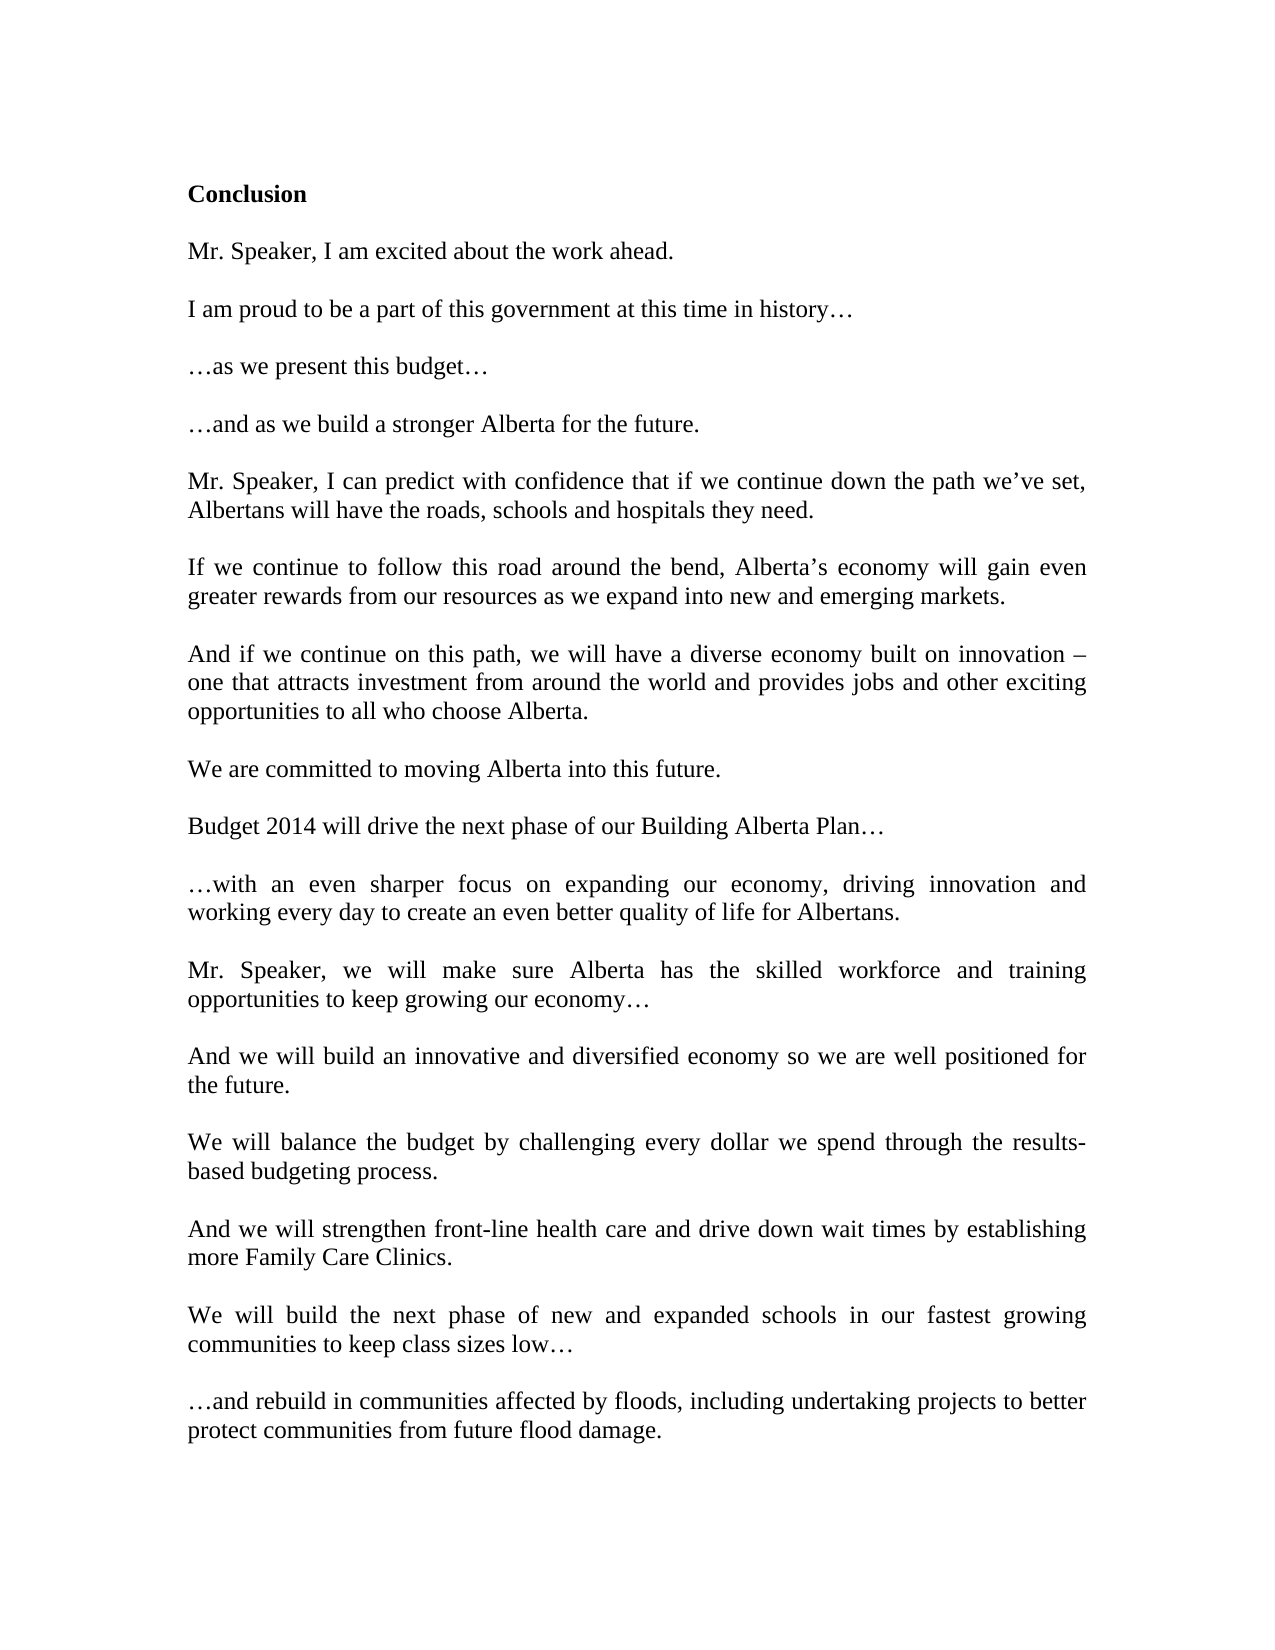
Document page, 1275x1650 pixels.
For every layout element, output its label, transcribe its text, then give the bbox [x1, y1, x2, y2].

text We will build the next phase of new and expanded schools in our fastest growing communities to keep class sizes low… [187, 1300, 1087, 1357]
text And if we continue on this path, we will have a diverse economy built on innovation – one that attracts investment from around the world and provides jobs and other exciting opportunities to all who choose Alberta. [187, 639, 1087, 725]
text And we will build an innovative and diversified economy so we are well positioned for the future. [187, 1041, 1087, 1099]
text …with an even sharper focus on expanding our economy, driving innovation and working every day to create an even better quality of life for Albertans. [187, 869, 1087, 926]
text …as we present this budget… [187, 351, 1087, 380]
text …and as we build a stronger Alberta for the future. [187, 409, 1087, 437]
text Mr. Speaker, we will make sure Alberta has the skilled workforce and training opportunities to keep growing our economy… [187, 955, 1087, 1012]
text Budget 2014 will drive the next phase of our Building Alberta Plan… [187, 811, 1087, 840]
text If we continue to follow this road around the bend, Alberta’s economy will gain even greater rewards from our resources as we expand into new and emerging markets. [187, 552, 1087, 610]
text I am proud to be a part of this government at this time in history… [187, 294, 1087, 322]
text …and rebuild in communities affected by floods, including undertaking projects to better protect communities from future flood damage. [187, 1386, 1087, 1444]
text Conclusion [187, 179, 1087, 207]
text Mr. Speaker, I am excited about the work ahead. [187, 236, 1087, 265]
text We will balance the budget by challenging every dollar we spend through the results-based budgeting process. [187, 1127, 1087, 1185]
text Mr. Speaker, I can predict with confidence that if we continue down the path we’ve set, Albertans will have the roads, schools and hospitals they need. [187, 466, 1087, 524]
text And we will strengthen front-line health care and drive down wait times by establishing more Family Care Clinics. [187, 1214, 1087, 1271]
text We are committed to moving Alberta into this future. [187, 754, 1087, 782]
